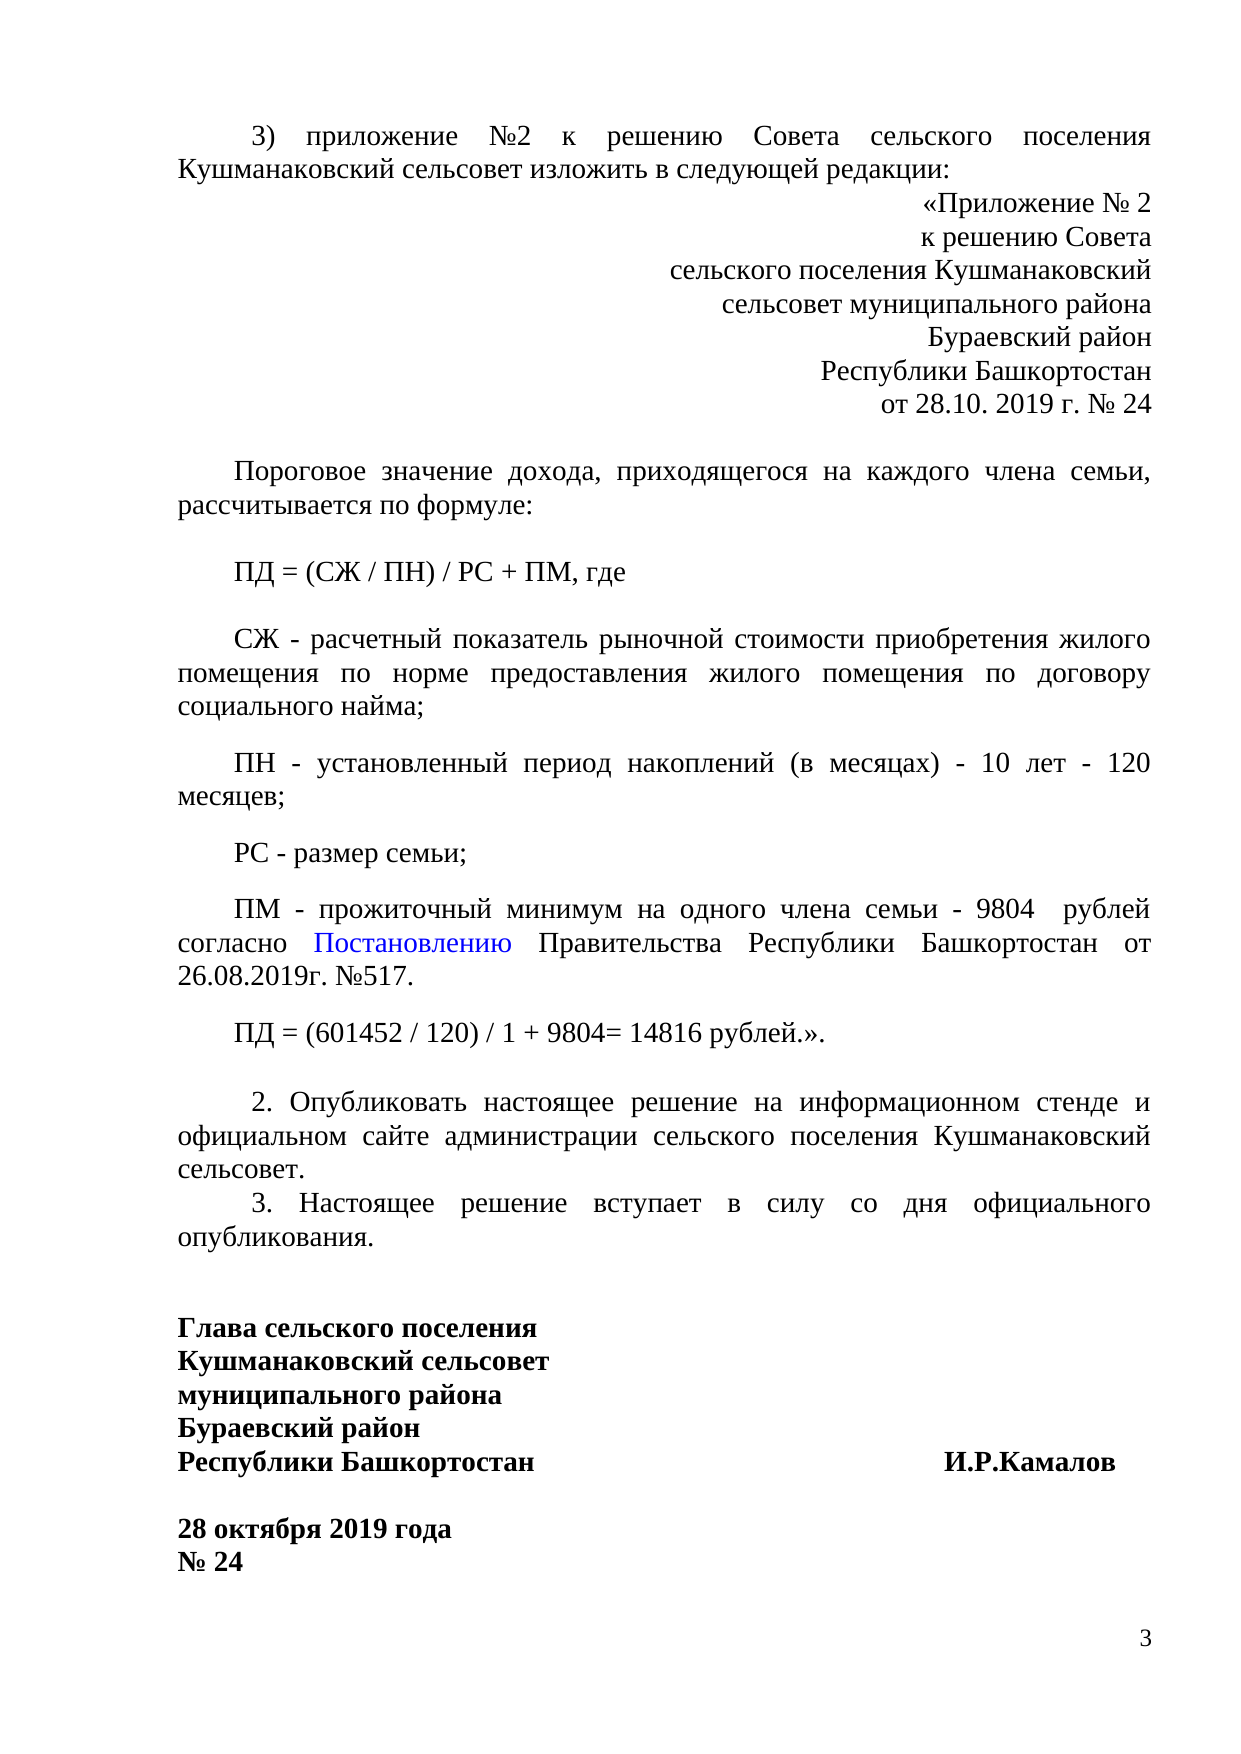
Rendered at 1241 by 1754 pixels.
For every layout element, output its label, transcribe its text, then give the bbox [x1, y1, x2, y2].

text ПН - установленный период накоплений (в месяцах) - 10 лет - 120 месяцев; [177, 745, 1152, 812]
text 3) приложение №2 к решению Совета сельского поселения Кушманаковский сельсовет изложить в следующей редакции: [177, 118, 1152, 185]
text от 28.10. 2019 г. № 24 [177, 386, 1152, 420]
text СЖ - расчетный показатель рыночной стоимости приобретения жилого помещения по норме предоставления жилого помещения по договору социального найма; [177, 621, 1152, 722]
text № 24 [177, 1544, 1152, 1578]
text РС - размер семьи; [177, 835, 1152, 868]
text Пороговое значение дохода, приходящегося на каждого члена семьи, рассчитывается по формуле: [177, 453, 1152, 521]
text Республики Башкортостан И.Р.Камалов [177, 1444, 1152, 1477]
text Бураевский район [177, 1410, 1152, 1444]
text муниципального района [177, 1377, 1152, 1410]
text ПД = (601452 / 120) / 1 + 9804= 14816 рублей.». [177, 1015, 1152, 1048]
text 28 октября 2019 года [177, 1511, 1152, 1544]
text 3. Настоящее решение вступает в силу со дня официального опубликования. [177, 1185, 1152, 1252]
text «Приложение № 2 [177, 185, 1152, 219]
text Глава сельского поселения [177, 1310, 1152, 1343]
text Республики Башкортостан [177, 353, 1152, 386]
text Бураевский район [177, 319, 1152, 353]
text сельсовет муниципального района [177, 286, 1152, 319]
text сельского поселения Кушманаковский [177, 252, 1152, 286]
text ПД = (СЖ / ПН) / РС + ПМ, где [177, 554, 1152, 588]
text к решению Совета [177, 219, 1152, 252]
text 2. Опубликовать настоящее решение на информационном стенде и официальном сайте администрации сельского поселения Кушманаковский сельсовет. [177, 1084, 1152, 1185]
text ПМ - прожиточный минимум на одного члена семьи - 9804 рублей согласно Постановлению Правительства Республики Башкортостан от 26.08.2019г. №517. [177, 891, 1152, 992]
text Кушманаковский сельсовет [177, 1343, 1152, 1377]
